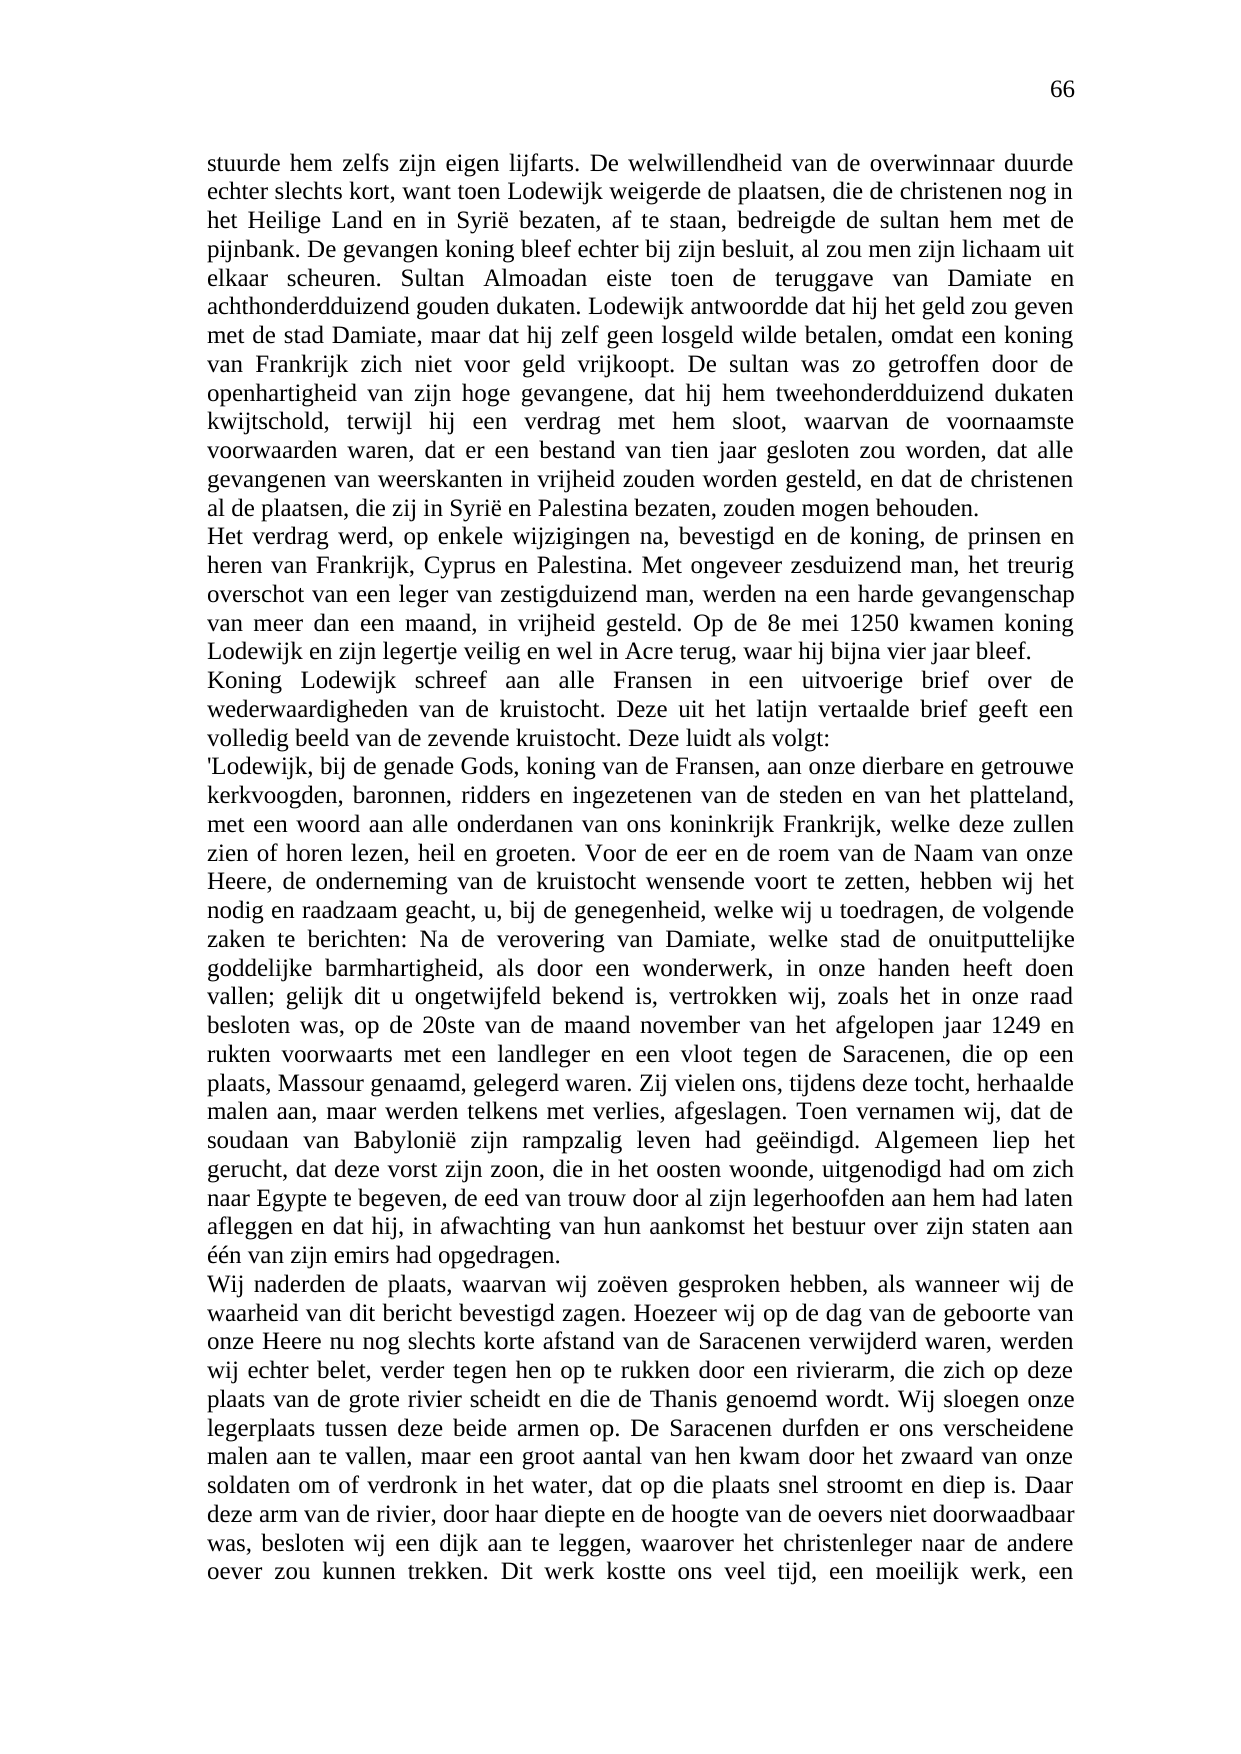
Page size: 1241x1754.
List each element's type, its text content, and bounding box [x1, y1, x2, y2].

text Koning Lodewijk schreef aan alle Fransen in een uitvoerige brief over de wederwaardigheden van de kruistocht. Deze uit het latijn vertaalde brief geeft een volledig beeld van de zevende kruistocht. Deze luidt als volgt: [207, 665, 1075, 751]
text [207, 148, 1075, 521]
text Het verdrag werd, op enkele wijzigingen na, bevestigd en de koning, de prinsen en heren van Frankrijk, Cyprus en Palestina. Met ongeveer zesduizend man, het treurig overschot van een leger van zestigduizend man, werden na een harde gevangenschap van meer dan een maand, in vrijheid gesteld. Op de 8e mei 1250 kwamen koning Lodewijk en zijn legertje veilig en wel in Acre terug, waar hij bijna vier jaar bleef. [207, 521, 1075, 665]
text 'Lodewijk, bij de genade Gods, koning van de Fransen, aan onze dierbare en getrouwe kerkvoogden, baronnen, ridders en ingezetenen van de steden en van het platteland, met een woord aan alle onderdanen van ons koninkrijk Frankrijk, welke deze zullen zien of horen lezen, heil en groeten. Voor de eer en de roem van de Naam van onze Heere, de onderneming van de kruistocht wensende voort te zetten, hebben wij het nodig en raadzaam geacht, u, bij de genegenheid, welke wij u toedragen, de volgende zaken te berichten: Na de verovering van Damiate, welke stad de onuitputtelijke goddelijke barmhartigheid, als door een wonderwerk, in onze handen heeft doen vallen; gelijk dit u ongetwijfeld bekend is, vertrokken wij, zoals het in onze raad besloten was, op de 20ste van de maand november van het afgelopen jaar 1249 en rukten voorwaarts met een landleger en een vloot tegen de Saracenen, die op een plaats, Massour genaamd, gelegerd waren. Zij vielen ons, tijdens deze tocht, herhaalde malen aan, maar werden telkens met verlies, afgeslagen. Toen vernamen wij, dat de soudaan van Babylonië zijn rampzalig leven had geëindigd. Algemeen liep het gerucht, dat deze vorst zijn zoon, die in het oosten woonde, uitgenodigd had om zich naar Egypte te begeven, de eed van trouw door al zijn legerhoofden aan hem had laten afleggen en dat hij, in afwachting van hun aankomst het bestuur over zijn staten aan één van zijn emirs had opgedragen. [207, 751, 1075, 1269]
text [207, 1269, 1075, 1585]
